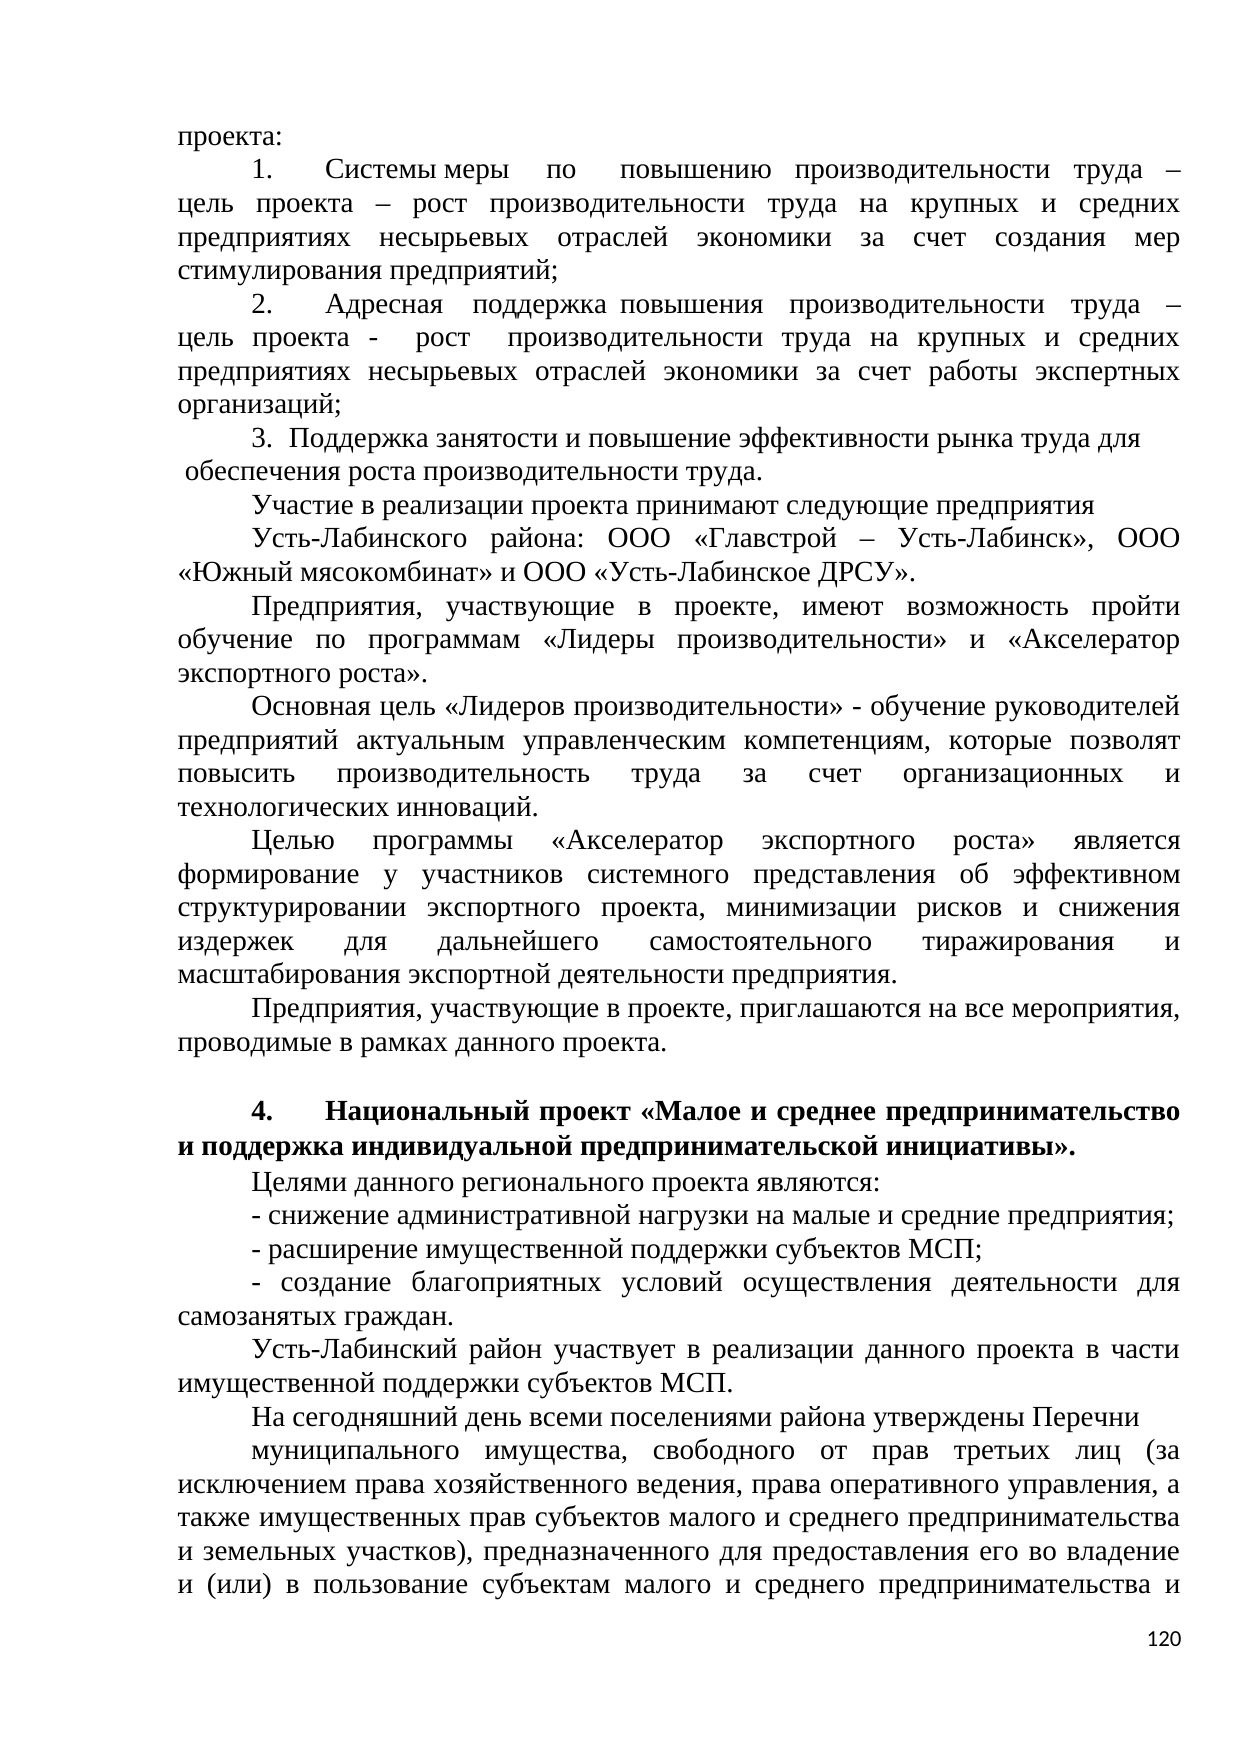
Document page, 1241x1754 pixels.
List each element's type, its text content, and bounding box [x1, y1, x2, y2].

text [177, 1432, 1181, 1600]
text Целью программы «Акселератор экспортного роста» является формирование у участников системного представления об эффективном структурировании экспортного проекта, минимизации рисков и снижения издержек для дальнейшего самостоятельного тиражирования и масштабирования экспортной деятельности предприятия. [177, 822, 1181, 990]
text проекта: [177, 118, 1181, 152]
text Предприятия, участвующие в проекте, имеют возможность пройти обучение по программам «Лидеры производительности» и «Акселератор экспортного роста». [177, 588, 1181, 688]
list Системы меры по повышению производительности труда – цель проекта – рост производительности труда на крупных и средних предприятиях несырьевых отраслей экономики за счет создания мер стимулирования предприятий; [177, 152, 1181, 286]
text Участие в реализации проекта принимают следующие предприятия [177, 487, 1181, 521]
list Поддержка занятости и повышение эффективности рынка труда для [251, 420, 1181, 453]
text - создание благоприятных условий осуществления деятельности для самозанятых граждан. [177, 1264, 1181, 1332]
text Целями данного регионального проекта являются: [177, 1164, 1181, 1197]
text обеспечения роста производительности труда. [177, 453, 1181, 487]
text Предприятия, участвующие в проекте, приглашаются на все мероприятия, проводимые в рамках данного проекта. [177, 990, 1181, 1057]
text На сегодняшний день всеми поселениями района утверждены Перечни [177, 1399, 1181, 1432]
list Национальный проект «Малое и среднее предпринимательство и поддержка индивидуальной предпринимательской инициативы». [177, 1093, 1181, 1162]
list Адресная поддержка повышения производительности труда – цель проекта - рост производительности труда на крупных и средних предприятиях несырьевых отраслей экономики за счет работы экспертных организаций; [177, 286, 1181, 420]
text - расширение имущественной поддержки субъектов МСП; [177, 1231, 1181, 1264]
text - снижение административной нагрузки на малые и средние предприятия; [177, 1197, 1181, 1231]
text Усть-Лабинский район участвует в реализации данного проекта в части имущественной поддержки субъектов МСП. [177, 1332, 1181, 1399]
text Основная цель «Лидеров производительности» - обучение руководителей предприятий актуальным управленческим компетенциям, которые позволят повысить производительность труда за счет организационных и технологических инноваций. [177, 688, 1181, 822]
text Усть-Лабинского района: ООО «Главстрой – Усть-Лабинск», ООО «Южный мясокомбинат» и ООО «Усть-Лабинское ДРСУ». [177, 521, 1181, 588]
